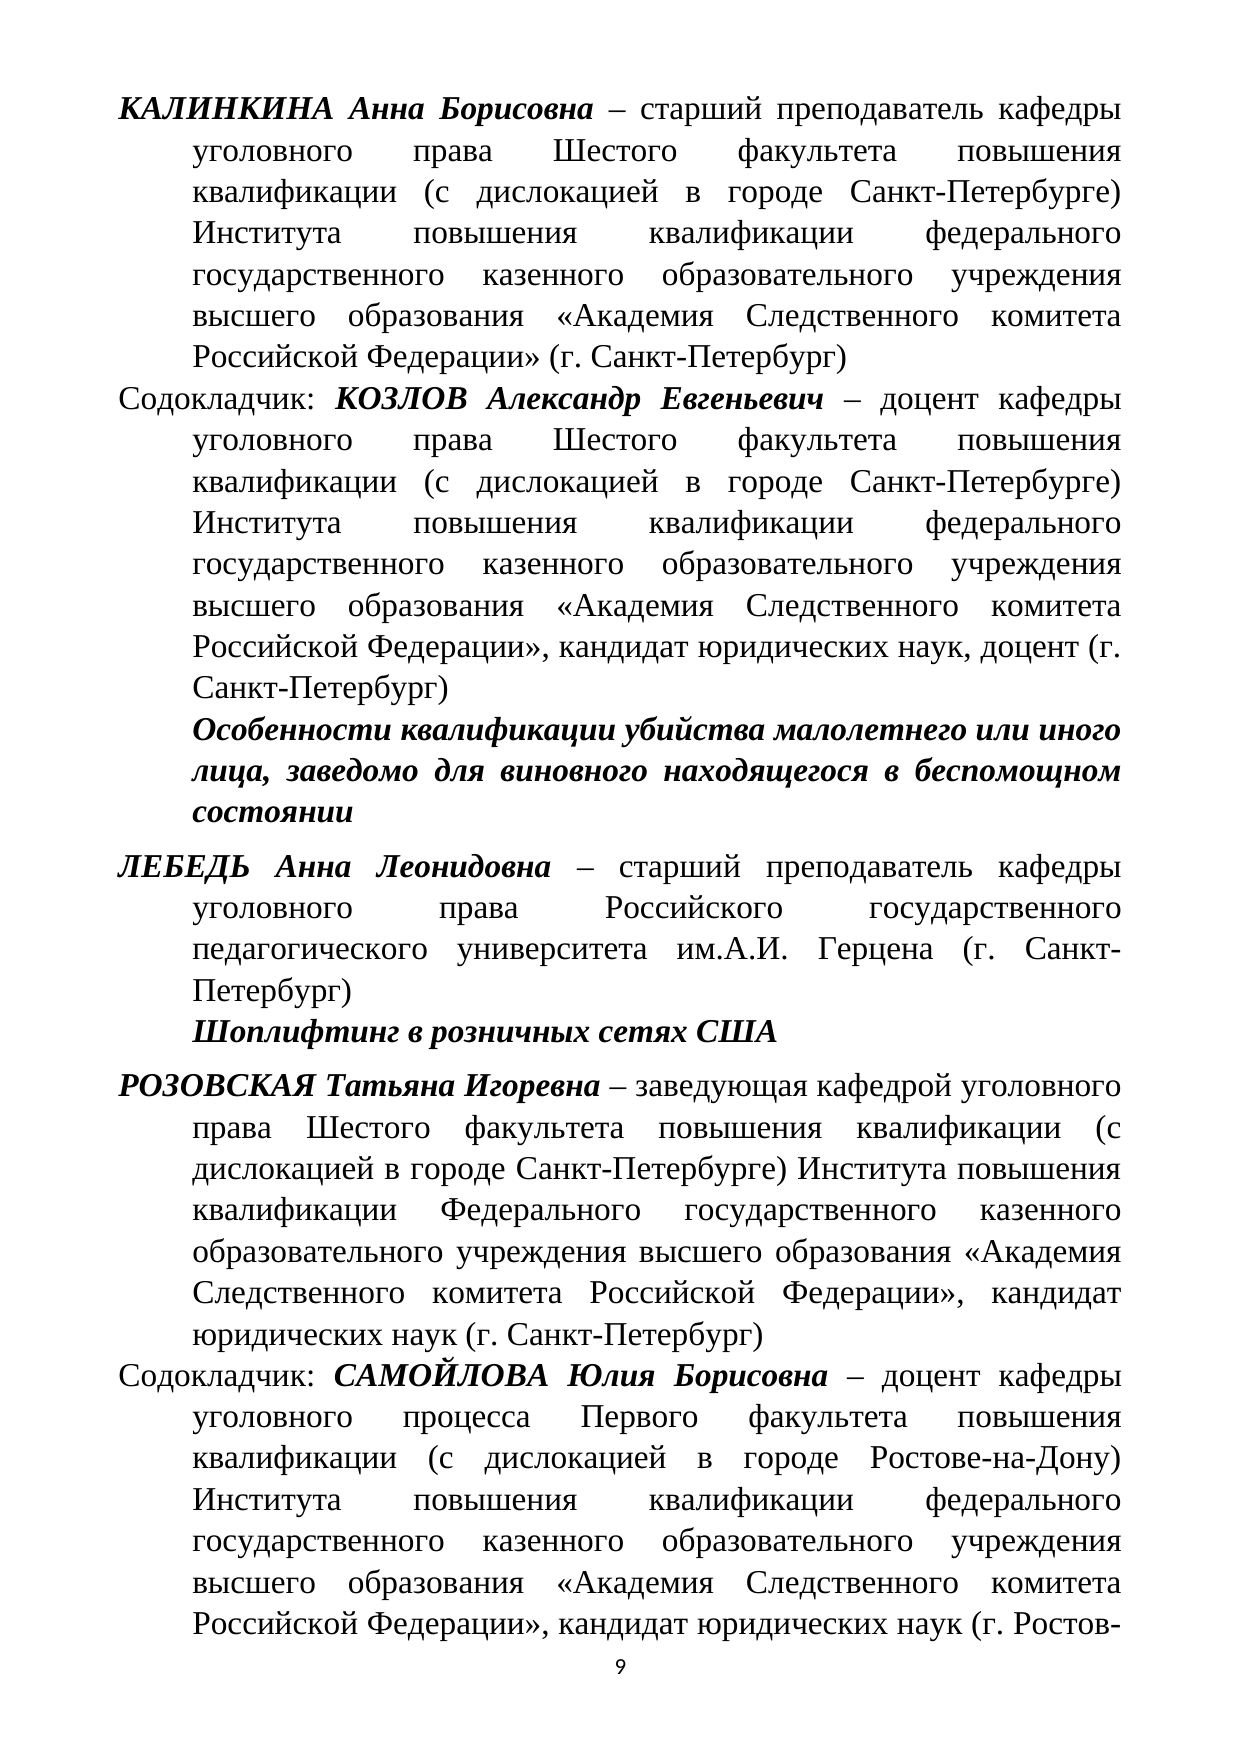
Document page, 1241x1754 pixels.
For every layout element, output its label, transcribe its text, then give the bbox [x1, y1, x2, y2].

text РОЗОВСКАЯ Татьяна Игоревна – заведующая кафедрой уголовного права Шестого факультета повышения квалификации (с дислокацией в городе Санкт-Петербурге) Института повышения квалификации Федерального государственного казенного образовательного учреждения высшего образования «Академия Следственного комитета Российской Федерации», кандидат юридических наук (г. Санкт-Петербург) [118, 1066, 1122, 1352]
text ЛЕБЕДЬ Анна Леонидовна – старший преподаватель кафедры уголовного права Российского государственного педагогического университета им.А.И. Герцена (г. Санкт-Петербург) [118, 846, 1122, 1008]
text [118, 1355, 1122, 1642]
text Содокладчик: КОЗЛОВ Александр Евгеньевич – доцент кафедры уголовного права Шестого факультета повышения квалификации (с дислокацией в городе Санкт-Петербурге) Института повышения квалификации федерального государственного казенного образовательного учреждения высшего образования «Академия Следственного комитета Российской Федерации», кандидат юридических наук, доцент (г. Санкт-Петербург) [118, 378, 1122, 706]
text Шоплифтинг в розничных сетях США [192, 1011, 1122, 1050]
text КАЛИНКИНА Анна Борисовна – старший преподаватель кафедры уголовного права Шестого факультета повышения квалификации (с дислокацией в городе Санкт-Петербурге) Института повышения квалификации федерального государственного казенного образовательного учреждения высшего образования «Академия Следственного комитета Российской Федерации» (г. Санкт-Петербург) [118, 89, 1122, 375]
text Особенности квалификации убийства малолетнего или иного лица, заведомо для виновного находящегося в беспомощном состоянии [192, 709, 1122, 830]
